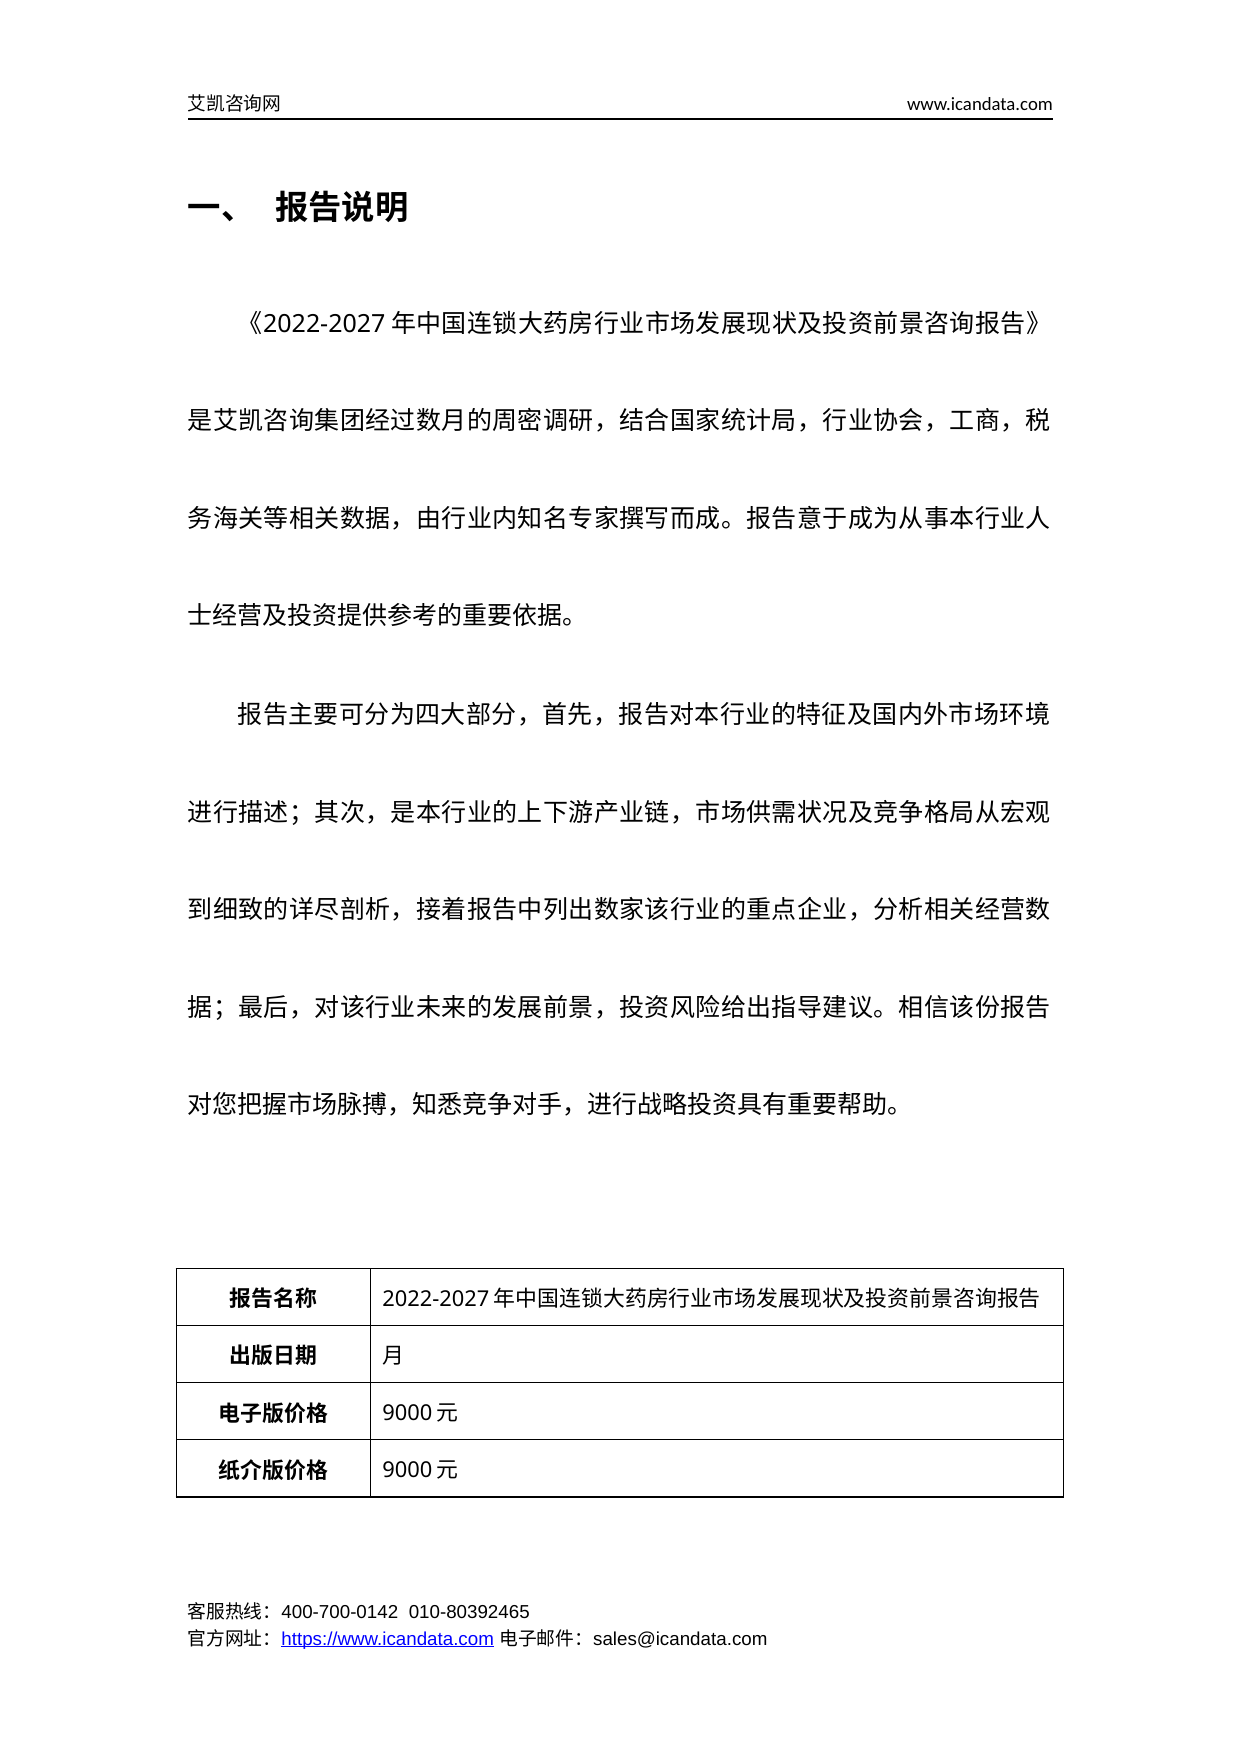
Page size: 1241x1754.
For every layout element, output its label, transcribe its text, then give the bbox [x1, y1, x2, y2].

table_header 报告名称 [177, 1269, 370, 1325]
table_header 2022-2027年中国连锁大药房行业市场发展现状及投资前景咨询报告 [371, 1269, 1063, 1325]
table_cell 9000元 [371, 1383, 1063, 1439]
table_cell 9000元 [371, 1440, 1063, 1496]
text 《2022-2027年中国连锁大药房行业市场发展现状及投资前景咨询报告》是艾凯咨询集团经过数月的周密调研，结合国家统计局，行业协会，工商，税务海关等相关数据，由行业内知名专家撰写而成。报告意于成为从事本行业人士经营及投资提供参考的重要依据。 [187, 289, 1053, 646]
table_cell 月 [371, 1326, 1063, 1382]
text 报告主要可分为四大部分，首先，报告对本行业的特征及国内外市场环境进行描述；其次，是本行业的上下游产业链，市场供需状况及竞争格局从宏观到细致的详尽剖析，接着报告中列出数家该行业的重点企业，分析相关经营数据；最后，对该行业未来的发展前景，投资风险给出指导建议。相信该份报告对您把握市场脉搏，知悉竞争对手，进行战略投资具有重要帮助。 [187, 681, 1053, 1136]
table_cell 出版日期 [177, 1326, 370, 1382]
table_cell 纸介版价格 [177, 1440, 370, 1496]
table_cell 电子版价格 [177, 1383, 370, 1439]
subtitle 报告说明 [187, 172, 1053, 237]
